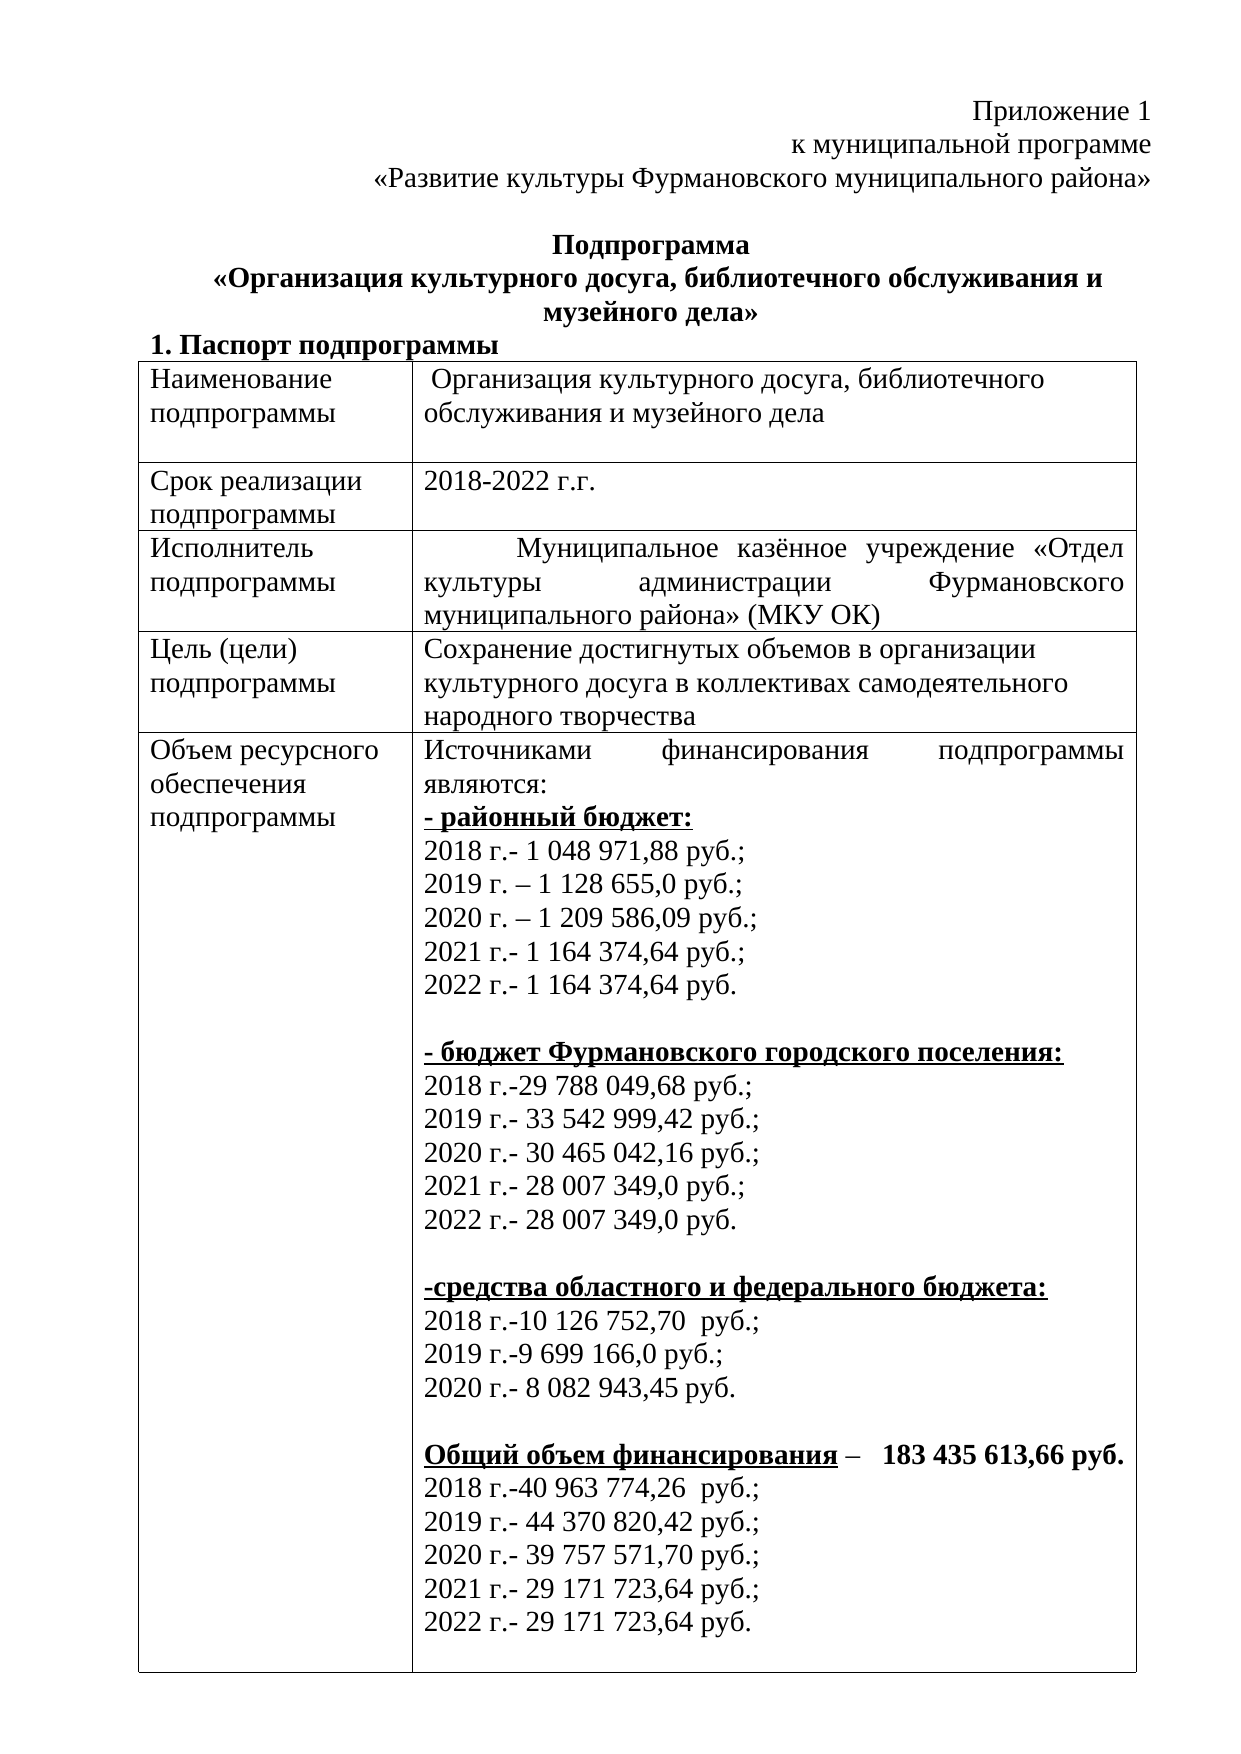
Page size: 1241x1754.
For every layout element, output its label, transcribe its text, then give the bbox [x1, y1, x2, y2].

table_cell Источниками финансирования подпрограммы являются: - районный бюджет: 2018 г.- 1 048 971,88 руб.; 2019 г. – 1 128 655,0 руб.; 2020 г. – 1 209 586,09 руб.; 2021 г.- 1 164 374,64 руб.; 2022 г.- 1 164 374,64 руб. - бюджет Фурмановского городского поселения: 2018 г.-29 788 049,68 руб.; 2019 г.- 33 542 999,42 руб.; 2020 г.- 30 465 042,16 руб.; 2021 г.- 28 007 349,0 руб.; 2022 г.- 28 007 349,0 руб. -средства областного и федерального бюджета: 2018 г.-10 126 752,70 руб.; 2019 г.-9 699 166,0 руб.; 2020 г.- 8 082 943,45 руб. Общий объем финансирования – 183 435 613,66 руб. 2018 г.-40 963 774,26 руб.; 2019 г.- 44 370 820,42 руб.; 2020 г.- 39 757 571,70 руб.; 2021 г.- 29 171 723,64 руб.; 2022 г.- 29 171 723,64 руб. [413, 733, 1136, 1672]
title Приложение 1 [150, 93, 1152, 126]
subtitle 1. Паспорт подпрограммы [150, 327, 1152, 361]
table_cell 2018-2022 г.г. [413, 463, 1136, 530]
table_header Организация культурного досуга, библиотечного обслуживания и музейного дела [413, 362, 1136, 462]
table_cell Сохранение достигнутых объемов в организации культурного досуга в коллективах самодеятельного народного творчества [413, 632, 1136, 732]
title «Организация культурного досуга, библиотечного обслуживания и музейного дела» [150, 260, 1152, 327]
title «Развитие культуры Фурмановского муниципального района» [150, 160, 1152, 193]
table_cell Срок реализации подпрограммы [139, 463, 412, 530]
table_cell Цель (цели) подпрограммы [139, 632, 412, 732]
table_cell Объем ресурсного обеспечения подпрограммы [139, 733, 412, 1672]
table_cell Муниципальное казённое учреждение «Отдел культуры администрации Фурмановского муниципального района» (МКУ ОК) [413, 531, 1136, 631]
table_cell Исполнитель подпрограммы [139, 531, 412, 631]
title Подпрограмма [150, 227, 1152, 260]
table_header Наименование подпрограммы [139, 362, 412, 462]
title к муниципальной программе [150, 126, 1152, 160]
